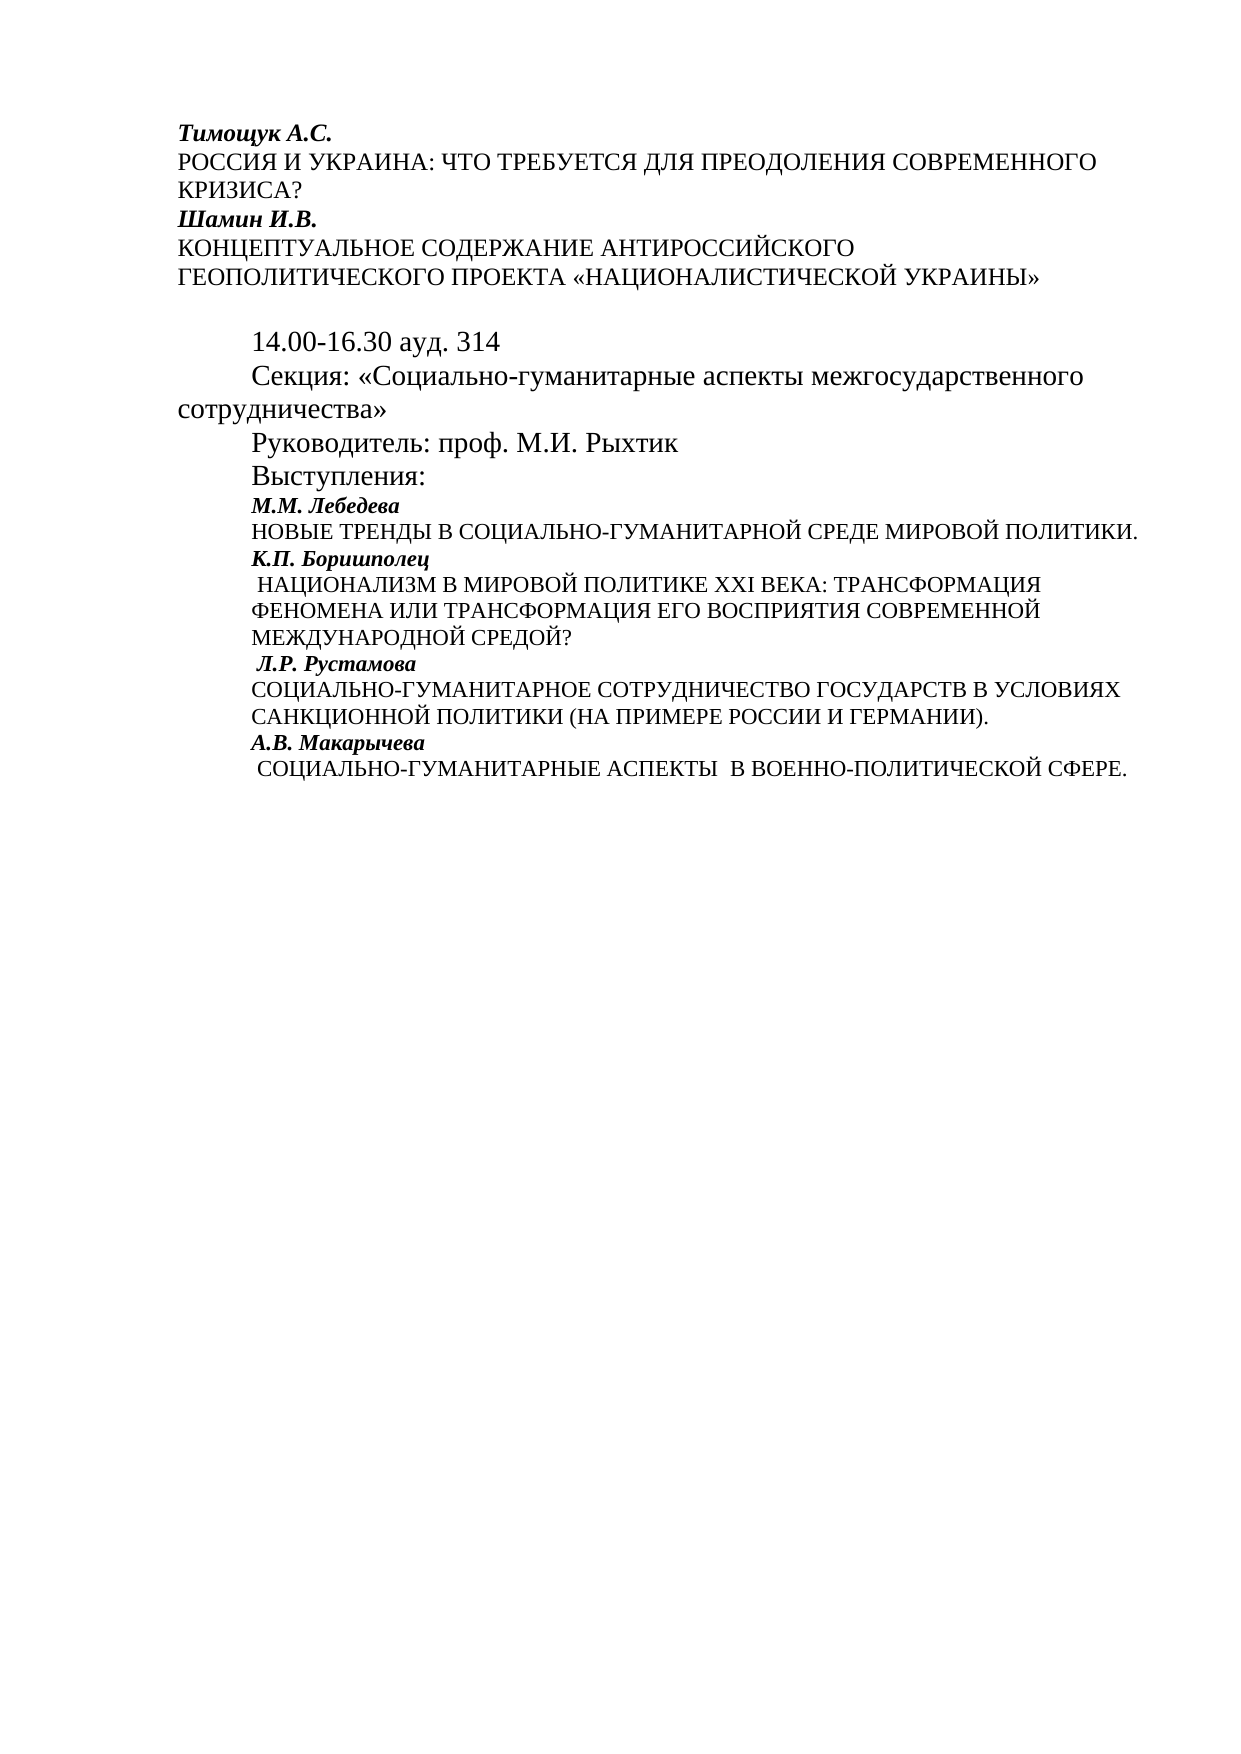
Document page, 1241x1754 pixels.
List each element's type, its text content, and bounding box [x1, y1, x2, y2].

text СОЦИАЛЬНО-ГУМАНИТАРНЫЕ АСПЕКТЫ В ВОЕННО-ПОЛИТИЧЕСКОЙ СФЕРЕ. [251, 755, 1152, 782]
text НОВЫЕ ТРЕНДЫ В СОЦИАЛЬНО-ГУМАНИТАРНОЙ СРЕДЕ МИРОВОЙ ПОЛИТИКИ. К.П. Боришполец [251, 518, 1152, 571]
text ГЕОПОЛИТИЧЕСКОГО ПРОЕКТА «НАЦИОНАЛИСТИЧЕСКОЙ УКРАИНЫ» [177, 262, 1152, 291]
text НАЦИОНАЛИЗМ В МИРОВОЙ ПОЛИТИКЕ XXI ВЕКА: ТРАНСФОРМАЦИЯ ФЕНОМЕНА ИЛИ ТРАНСФОРМАЦИЯ ЕГО ВОСПРИЯТИЯ СОВРЕМЕННОЙ МЕЖДУНАРОДНОЙ СРЕДОЙ? Л.Р. Рустамова [251, 571, 1152, 676]
text КОНЦЕПТУАЛЬНОЕ СОДЕРЖАНИЕ АНТИРОССИЙСКОГО [177, 233, 1152, 262]
text Руководитель: проф. М.И. Рыхтик [177, 425, 1152, 458]
text Выступления: [251, 458, 1152, 492]
text Тимощук А.С. [177, 118, 1152, 147]
text М.М. Лебедева [251, 492, 1152, 518]
text РОССИЯ И УКРАИНА: ЧТО ТРЕБУЕТСЯ ДЛЯ ПРЕОДОЛЕНИЯ СОВРЕМЕННОГО КРИЗИСА? [177, 147, 1152, 204]
text Шамин И.В. [177, 204, 1152, 233]
text 14.00-16.30 ауд. 314 [177, 324, 1152, 358]
text Секция: «Социально-гуманитарные аспекты межгосударственного сотрудничества» [177, 358, 1152, 425]
text СОЦИАЛЬНО-ГУМАНИТАРНОЕ СОТРУДНИЧЕСТВО ГОСУДАРСТВ В УСЛОВИЯХ САНКЦИОННОЙ ПОЛИТИКИ (НА ПРИМЕРЕ РОССИИ И ГЕРМАНИИ). А.В. Макарычева [251, 676, 1152, 755]
